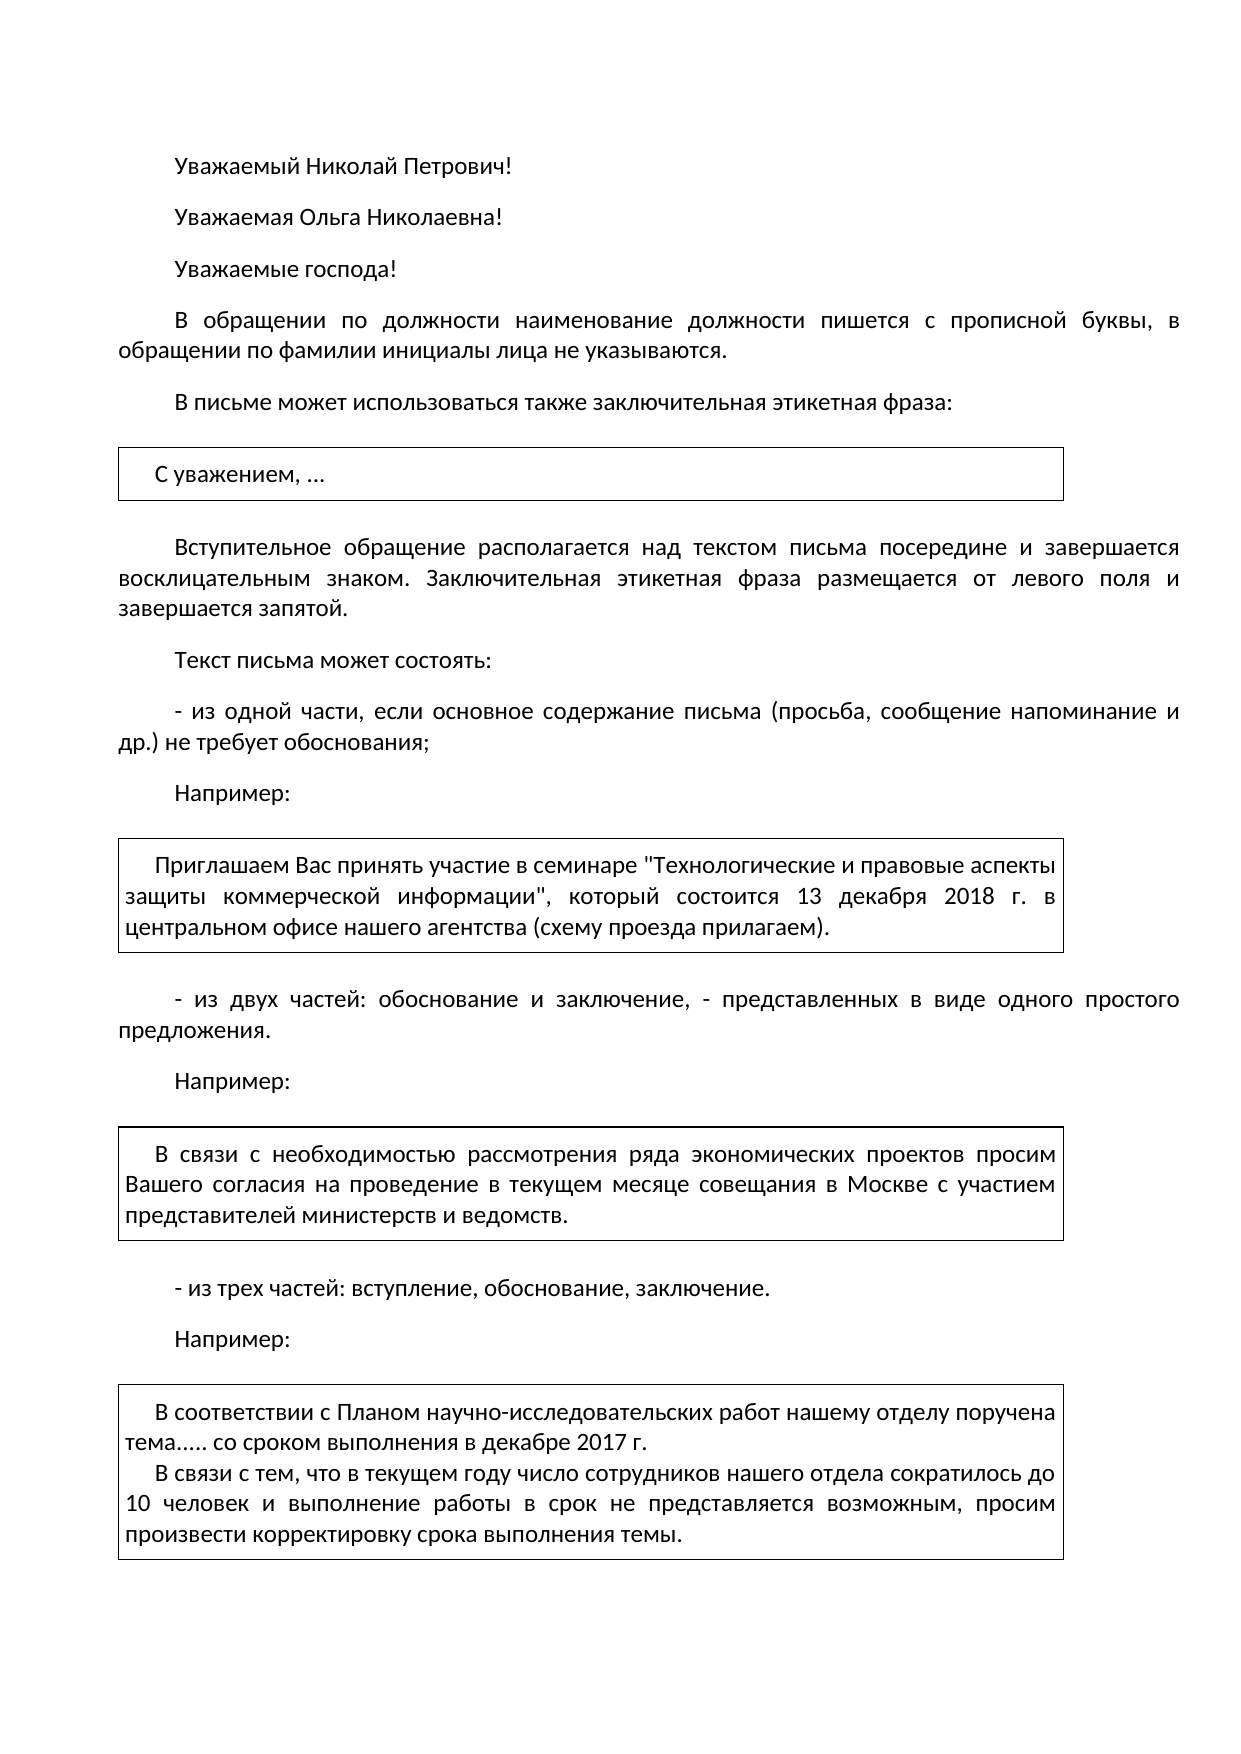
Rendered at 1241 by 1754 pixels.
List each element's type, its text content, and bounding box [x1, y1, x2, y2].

text Вступительное обращение располагается над текстом письма посередине и завершается восклицательным знаком. Заключительная этикетная фраза размещается от левого поля и завершается запятой. [118, 531, 1181, 623]
text Уважаемая Ольга Николаевна! [118, 201, 1181, 232]
text Текст письма может состоять: [118, 644, 1181, 674]
text Например: [118, 1323, 1181, 1354]
text Например: [118, 777, 1181, 807]
table_header Приглашаем Вас принять участие в семинаре "Технологические и правовые аспекты защиты коммерческой информации", который состоится 13 декабря 2018 г. в центральном офисе нашего агентства (схему проезда прилагаем). [119, 839, 1063, 952]
text Уважаемые господа! [118, 253, 1181, 283]
table_header В соответствии с Планом научно-исследовательских работ нашему отделу поручена тема..... со сроком выполнения в декабре 2017 г. В связи с тем, что в текущем году число сотрудников нашего отдела сократилось до 10 человек и выполнение работы в срок не представляется возможным, просим произвести корректировку срока выполнения темы. [119, 1385, 1063, 1559]
text - из трех частей: вступление, обоснование, заключение. [118, 1272, 1181, 1302]
text В письме может использоваться также заключительная этикетная фраза: [118, 386, 1181, 416]
text В обращении по должности наименование должности пишется с прописной буквы, в обращении по фамилии инициалы лица не указываются. [118, 304, 1181, 365]
text - из одной части, если основное содержание письма (просьба, сообщение напоминание и др.) не требует обоснования; [118, 695, 1181, 756]
table_header С уважением, ... [119, 448, 1063, 500]
text Например: [118, 1065, 1181, 1096]
table_header В связи с необходимостью рассмотрения ряда экономических проектов просим Вашего согласия на проведение в текущем месяце совещания в Москве с участием представителей министерств и ведомств. [119, 1128, 1063, 1240]
text Уважаемый Николай Петрович! [118, 150, 1181, 181]
text - из двух частей: обоснование и заключение, - представленных в виде одного простого предложения. [118, 983, 1181, 1044]
